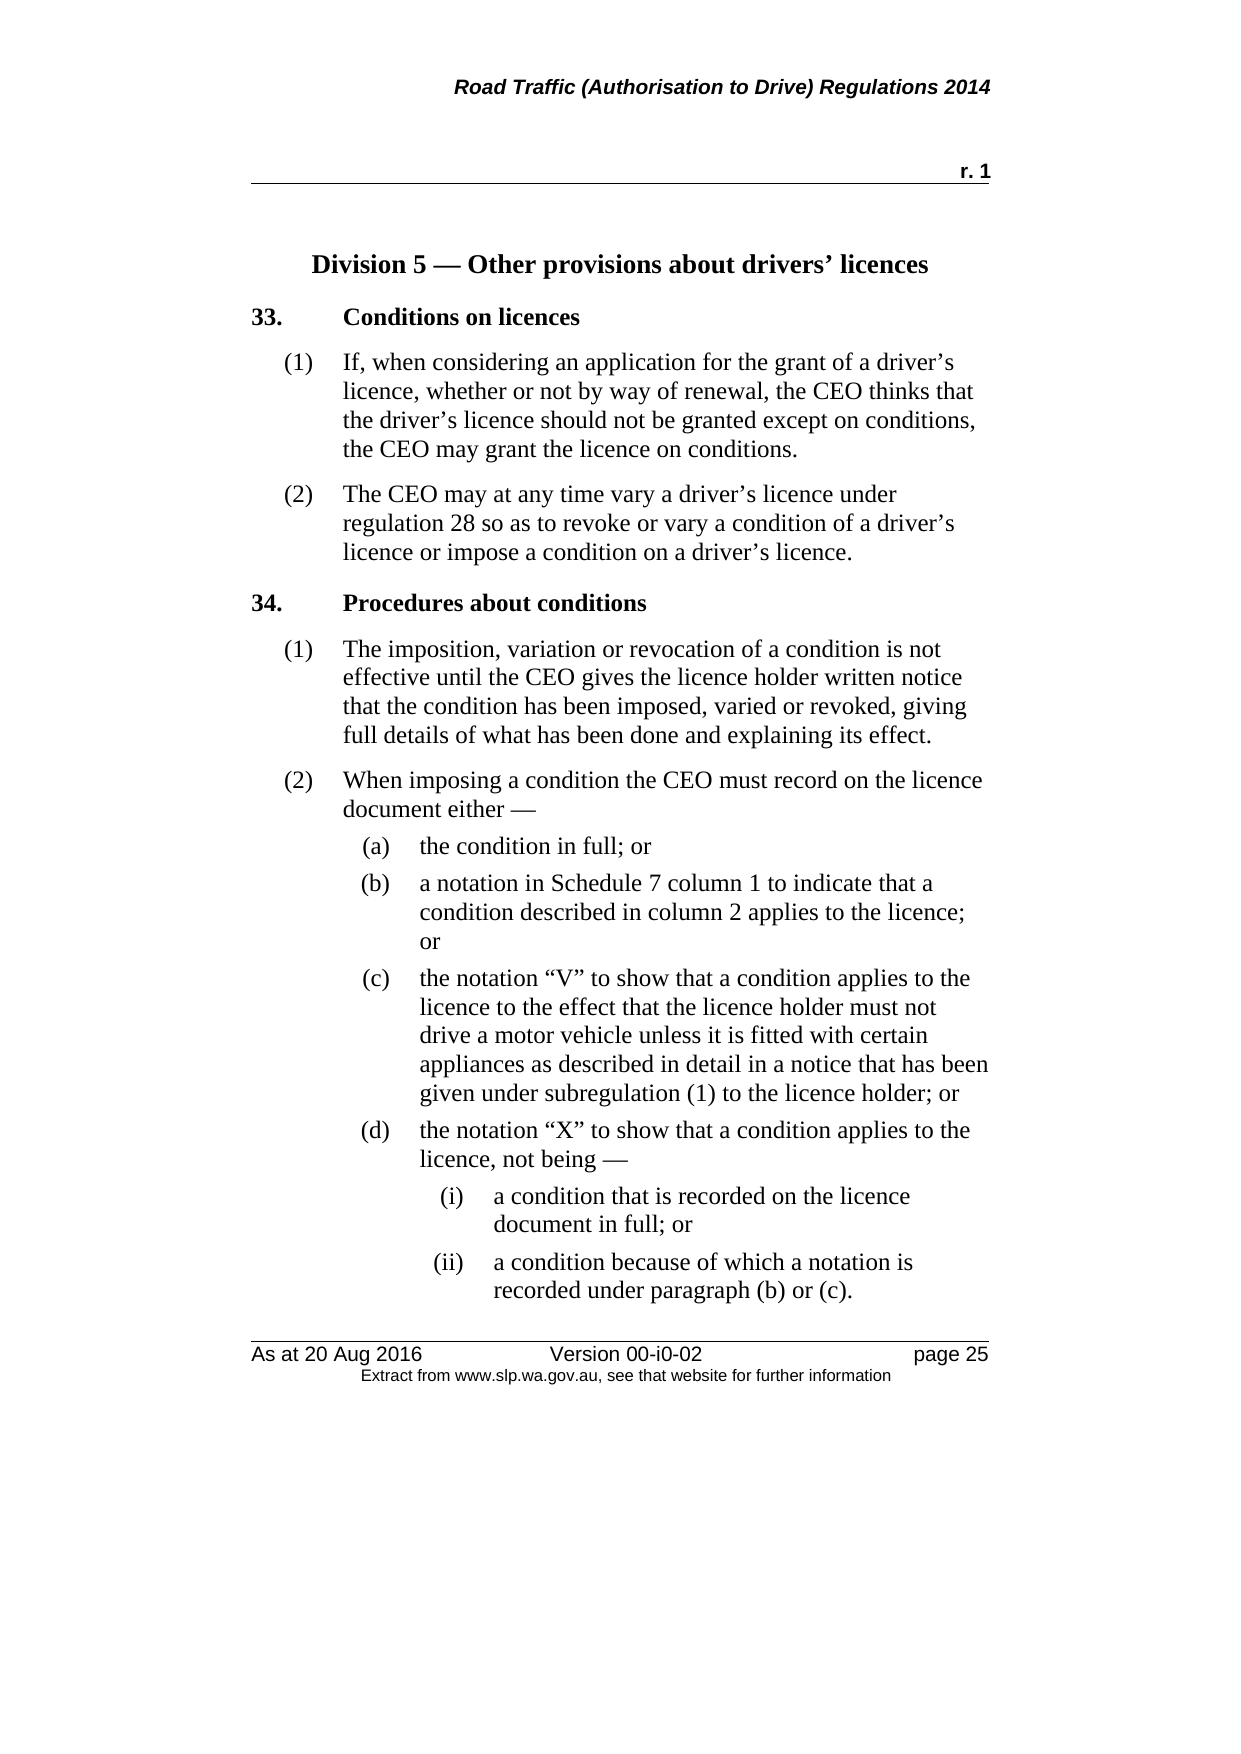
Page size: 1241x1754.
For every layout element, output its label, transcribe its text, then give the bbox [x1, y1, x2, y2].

text (c) the notation “V” to show that a condition applies to the licence to the effect that the licence holder must not drive a motor vehicle unless it is fitted with certain appliances as described in detail in a notice that has been given under subregulation (1) to the licence holder; or [251, 963, 989, 1107]
text (b) a notation in Schedule 7 column 1 to indicate that a condition described in column 2 applies to the licence; or [251, 868, 989, 954]
subtitle Division 5 — Other provisions about drivers’ licences [251, 248, 989, 279]
text (1) The imposition, variation or revocation of a condition is not effective until the CEO gives the licence holder written notice that the condition has been imposed, varied or revoked, giving full details of what has been done and explaining its effect. [251, 634, 989, 749]
text (d) the notation “X” to show that a condition applies to the licence, not being — [251, 1115, 989, 1172]
subtitle 33. Conditions on licences [251, 302, 989, 331]
text (a) the condition in full; or [251, 831, 989, 860]
subtitle 34. Procedures about conditions [251, 588, 989, 617]
text (i) a condition that is recorded on the licence document in full; or [251, 1181, 989, 1238]
text (2) When imposing a condition the CEO must record on the licence document either — [251, 765, 989, 823]
text (2) The CEO may at any time vary a driver’s licence under regulation 28 so as to revoke or vary a condition of a driver’s licence or impose a condition on a driver’s licence. [251, 479, 989, 565]
text (1) If, when considering an application for the grant of a driver’s licence, whether or not by way of renewal, the CEO thinks that the driver’s licence should not be granted except on conditions, the CEO may grant the licence on conditions. [251, 347, 989, 462]
text (ii) a condition because of which a notation is recorded under paragraph (b) or (c). [251, 1247, 989, 1304]
